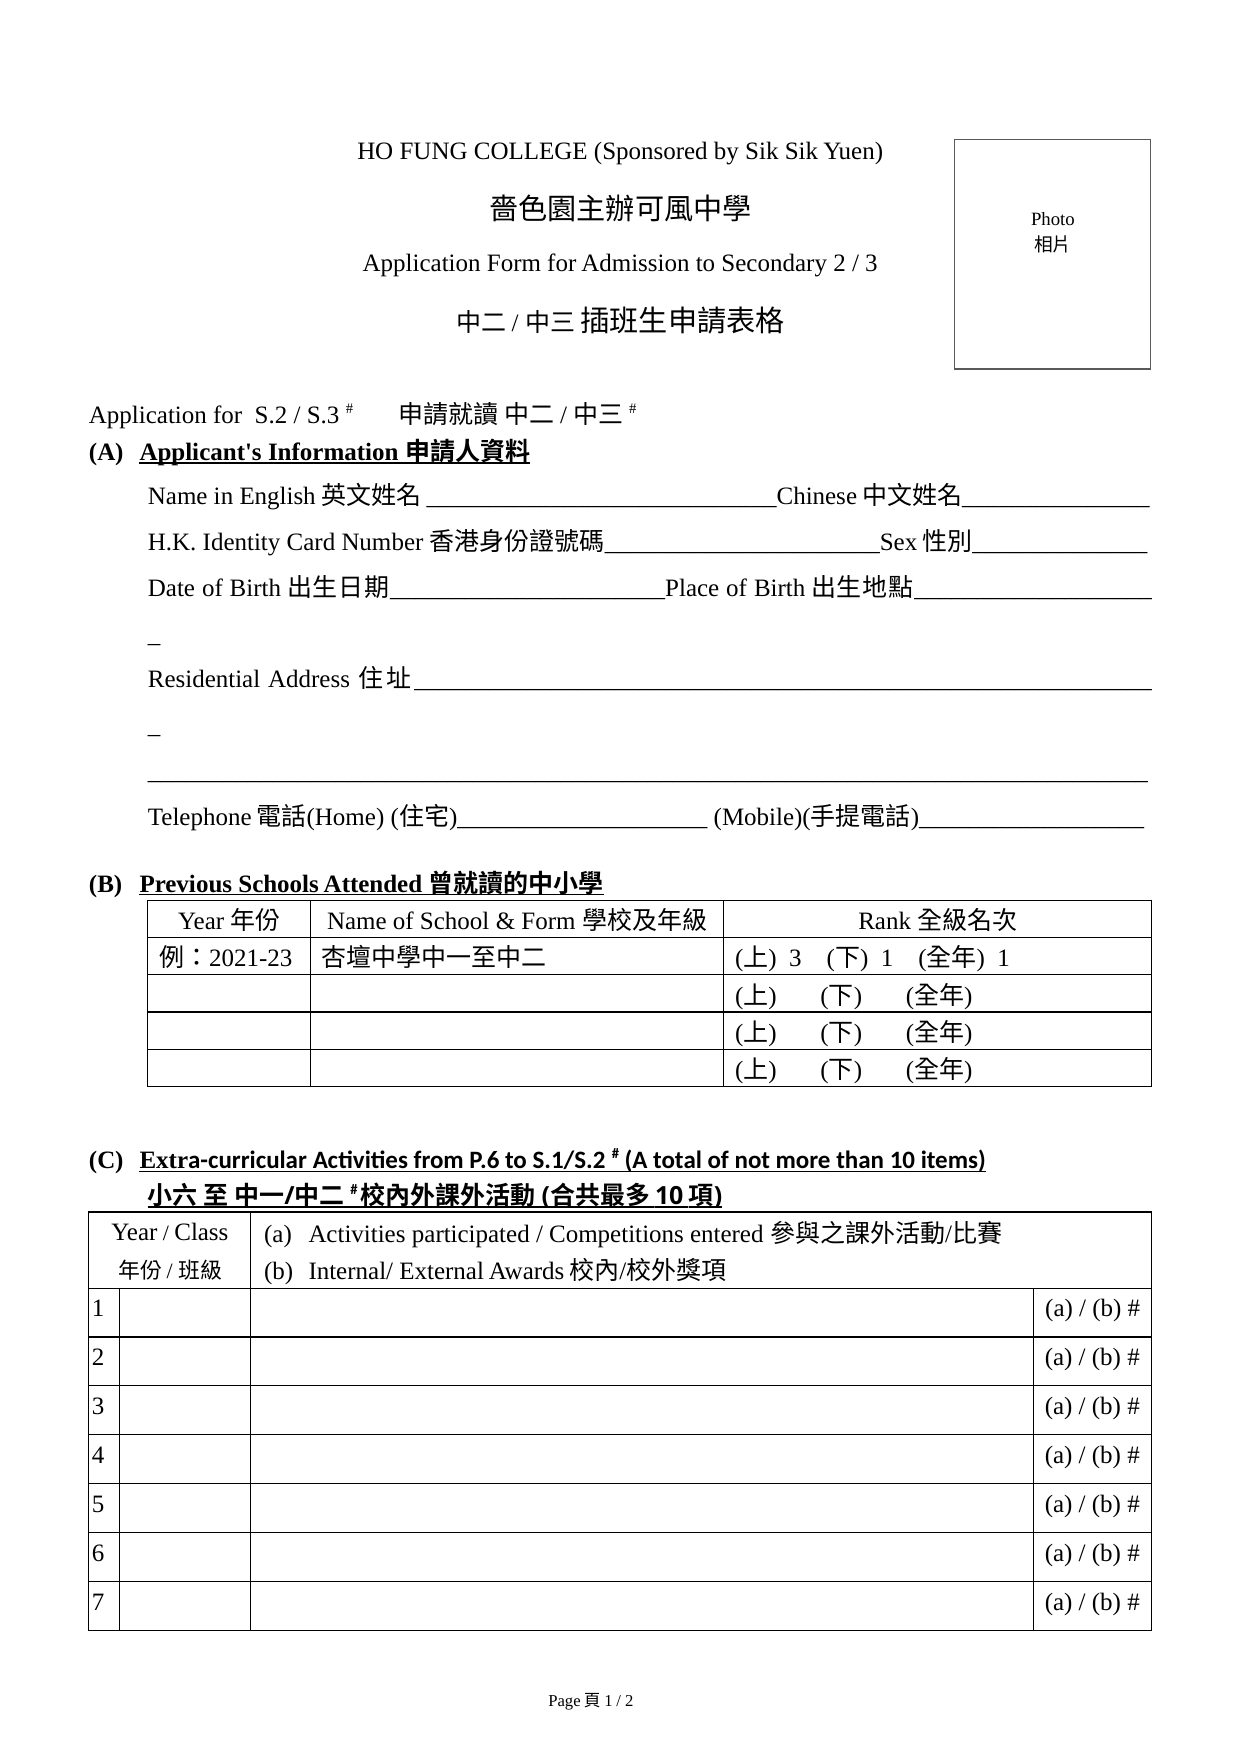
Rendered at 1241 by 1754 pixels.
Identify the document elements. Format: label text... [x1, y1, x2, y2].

table_header (a) Activities participated / Competitions entered 參與之課外活動/比賽 (b) Internal/ External Awards校內/校外獎項 [251, 1213, 1151, 1287]
table_cell [120, 1289, 250, 1336]
table_cell (a) / (b) # [1034, 1338, 1151, 1385]
table_cell (上) (下) (全年) [724, 1013, 1151, 1049]
table_cell 1 [89, 1289, 119, 1336]
table_cell [251, 1289, 1033, 1336]
table_cell [251, 1533, 1033, 1581]
table_cell (a) / (b) # [1034, 1533, 1151, 1581]
table_header Rank 全級名次 [724, 901, 1151, 937]
list Previous Schools Attended 曾就讀的中小學 [89, 863, 1152, 899]
table_cell (a) / (b) # [1034, 1582, 1151, 1630]
text HO FUNG COLLEGE (Sponsored by Sik Sik Yuen) [89, 132, 1152, 169]
table_header Name of School & Form 學校及年級 [311, 901, 723, 937]
text Application for S.2 / S.3 # 申請就讀 中二 / 中三 # [89, 394, 1152, 432]
text Telephone電話(Home) (住宅)____________________ (Mobile)(手提電話)__________________ [148, 789, 1152, 834]
table_cell [120, 1435, 250, 1483]
table_cell [251, 1386, 1033, 1434]
table_cell (a) / (b) # [1034, 1289, 1151, 1336]
table_cell [148, 1050, 310, 1086]
table_cell [148, 1013, 310, 1049]
text 嗇色園主辦可風中學 [89, 169, 954, 244]
table_header Year 年份 [148, 901, 310, 937]
table_cell 3 [89, 1386, 119, 1434]
table_cell 4 [89, 1435, 119, 1483]
table_cell 7 [89, 1582, 119, 1630]
text ________________________________________________________________________________ [148, 743, 1152, 789]
table_cell [251, 1338, 1033, 1385]
table_cell (a) / (b) # [1034, 1484, 1151, 1532]
table_cell [120, 1386, 250, 1434]
table_cell [311, 1013, 723, 1049]
table_cell 5 [89, 1484, 119, 1532]
table_cell (a) / (b) # [1034, 1435, 1151, 1483]
table_cell [251, 1484, 1033, 1532]
table_cell (上) (下) (全年) [724, 975, 1151, 1011]
table_cell [251, 1435, 1033, 1483]
table_cell [120, 1484, 250, 1532]
table_cell 6 [89, 1533, 119, 1581]
text Residential Address住址____________________________________________________________ [148, 651, 1152, 743]
list Applicant's Information 申請人資料 [89, 432, 1152, 468]
text 中二 / 中三 插班生申請表格 [89, 282, 954, 357]
list Extra-curricular Activities from P.6 to S.1/S.2 # (A total of not more than 10 items) [89, 1144, 1152, 1175]
text Date of Birth出生日期______________________Place of Birth出生地點____________________ [148, 559, 1152, 651]
table_cell [311, 975, 723, 1011]
text Name in English英文姓名 ____________________________Chinese中文姓名_______________ [148, 468, 1152, 514]
table_cell [251, 1582, 1033, 1630]
table_cell [311, 1050, 723, 1086]
text Application Form for Admission to Secondary 2 / 3 [89, 244, 954, 282]
text H.K. Identity Card Number 香港身份證號碼______________________Sex性別______________ [148, 514, 1152, 559]
list 小六 至 中一/中二 # 校內外課外活動 (合共最多10項) [148, 1175, 1152, 1211]
table_cell (a) / (b) # [1034, 1386, 1151, 1434]
table_header Year / Class 年份 / 班級 [89, 1213, 250, 1287]
table_cell 2 [89, 1338, 119, 1385]
table_cell [120, 1533, 250, 1581]
table_cell [120, 1582, 250, 1630]
table_cell 例：2021-23 [148, 938, 310, 974]
table_cell (上) 3 (下) 1 (全年) 1 [724, 938, 1151, 974]
table_cell (上) (下) (全年) [724, 1050, 1151, 1086]
table_cell [120, 1338, 250, 1385]
table_cell [148, 975, 310, 1011]
table_cell 杏壇中學中一至中二 [311, 938, 723, 974]
